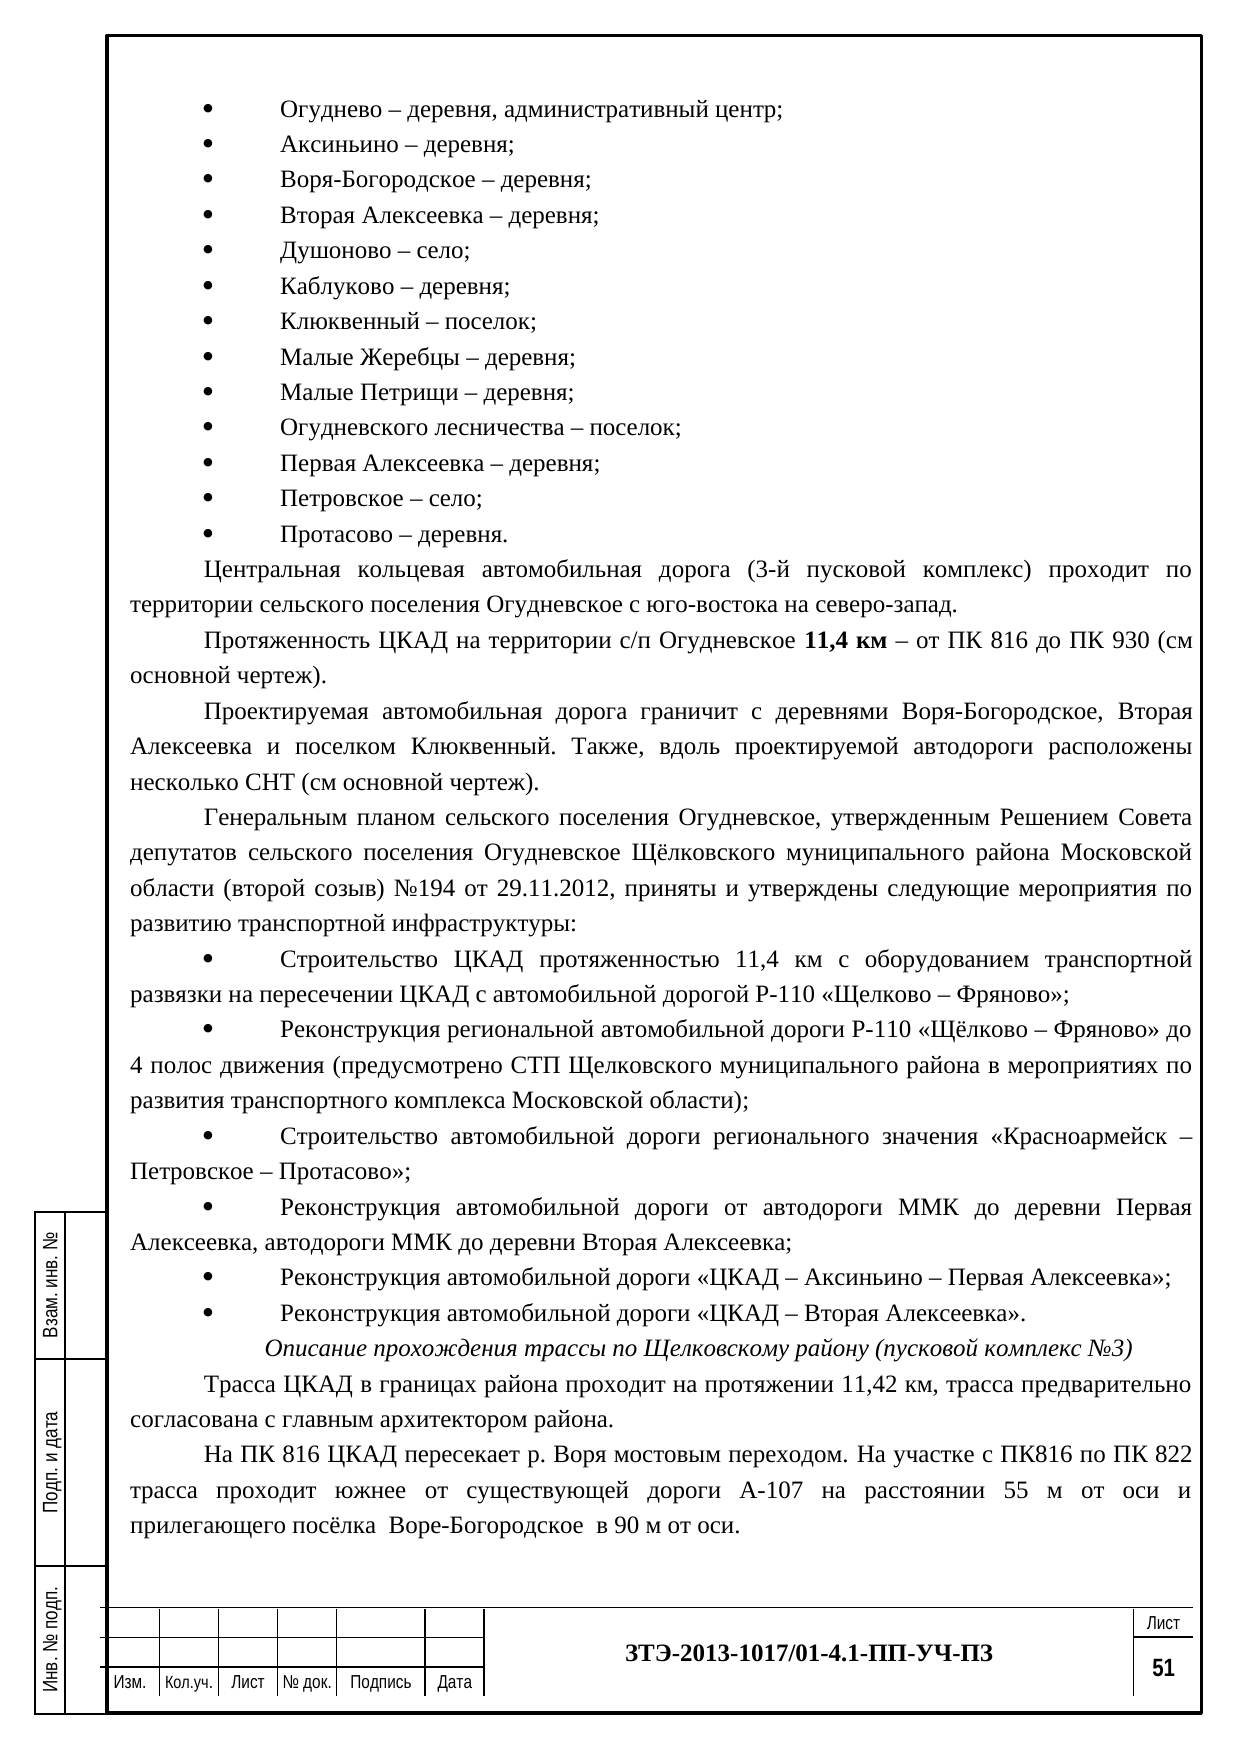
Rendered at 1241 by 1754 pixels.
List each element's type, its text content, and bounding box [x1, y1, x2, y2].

list Петровское – село; [130, 478, 1193, 514]
text Центральная кольцевая автомобильная дорога (3-й пусковой комплекс) проходит по территории сельского поселения Огудневское с юго-востока на северо-запад. [130, 549, 1193, 620]
text На ПК 816 ЦКАД пересекает р. Воря мостовым переходом. На участке с ПК816 по ПК 822 трасса проходит южнее от существующей дороги А-107 на расстоянии 55 м от оси и прилегающего посёлка Воре-Богородское в 90 м от оси. [130, 1434, 1193, 1541]
list Протасово – деревня. [130, 514, 1193, 549]
list Душоново – село; [130, 230, 1193, 266]
text Описание прохождения трассы по Щелковскому району (пусковой комплекс №3) [130, 1328, 1193, 1364]
list Вторая Алексеевка – деревня; [130, 195, 1193, 230]
list Малые Петрищи – деревня; [130, 372, 1193, 407]
list Клюквенный – поселок; [130, 301, 1193, 337]
list Строительство ЦКАД протяженностью 11,4 км с оборудованием транспортной развязки на пересечении ЦКАД с автомобильной дорогой Р-110 «Щелково – Фряново»; [130, 939, 1193, 1009]
list Реконструкция автомобильной дороги «ЦКАД – Вторая Алексеевка». [130, 1293, 1193, 1328]
text Генеральным планом сельского поселения Огудневское, утвержденным Решением Совета депутатов сельского поселения Огудневское Щёлковского муниципального района Московской области (второй созыв) №194 от 29.11.2012, приняты и утверждены следующие мероприятия по развитию транспортной инфраструктуры: [130, 797, 1193, 939]
list Реконструкция региональной автомобильной дороги Р-110 «Щёлково – Фряново» до 4 полос движения (предусмотрено СТП Щелковского муниципального района в мероприятиях по развития транспортного комплекса Московской области); [130, 1009, 1193, 1116]
list Малые Жеребцы – деревня; [130, 337, 1193, 372]
list Огуднево – деревня, административный центр; [130, 89, 1193, 124]
text Проектируемая автомобильная дорога граничит с деревнями Воря-Богородское, Вторая Алексеевка и поселком Клюквенный. Также, вдоль проектируемой автодороги расположены несколько СНТ (см основной чертеж). [130, 691, 1193, 797]
list Реконструкция автомобильной дороги «ЦКАД – Аксиньино – Первая Алексеевка»; [130, 1257, 1193, 1293]
list Воря-Богородское – деревня; [130, 159, 1193, 195]
list Реконструкция автомобильной дороги от автодороги ММК до деревни Первая Алексеевка, автодороги ММК до деревни Вторая Алексеевка; [130, 1187, 1193, 1257]
list Огудневского лесничества – поселок; [130, 407, 1193, 443]
list Первая Алексеевка – деревня; [130, 443, 1193, 478]
text Протяженность ЦКАД на территории с/п Огудневское 11,4 км – от ПК 816 до ПК 930 (см основной чертеж). [130, 620, 1193, 691]
text Трасса ЦКАД в границах района проходит на протяжении , трасса предварительно согласована с главным архитектором района. [130, 1364, 1193, 1434]
list Каблуково – деревня; [130, 266, 1193, 301]
list Аксиньино – деревня; [130, 124, 1193, 159]
list Строительство автомобильной дороги регионального значения «Красноармейск – Петровское – Протасово»; [130, 1116, 1193, 1187]
